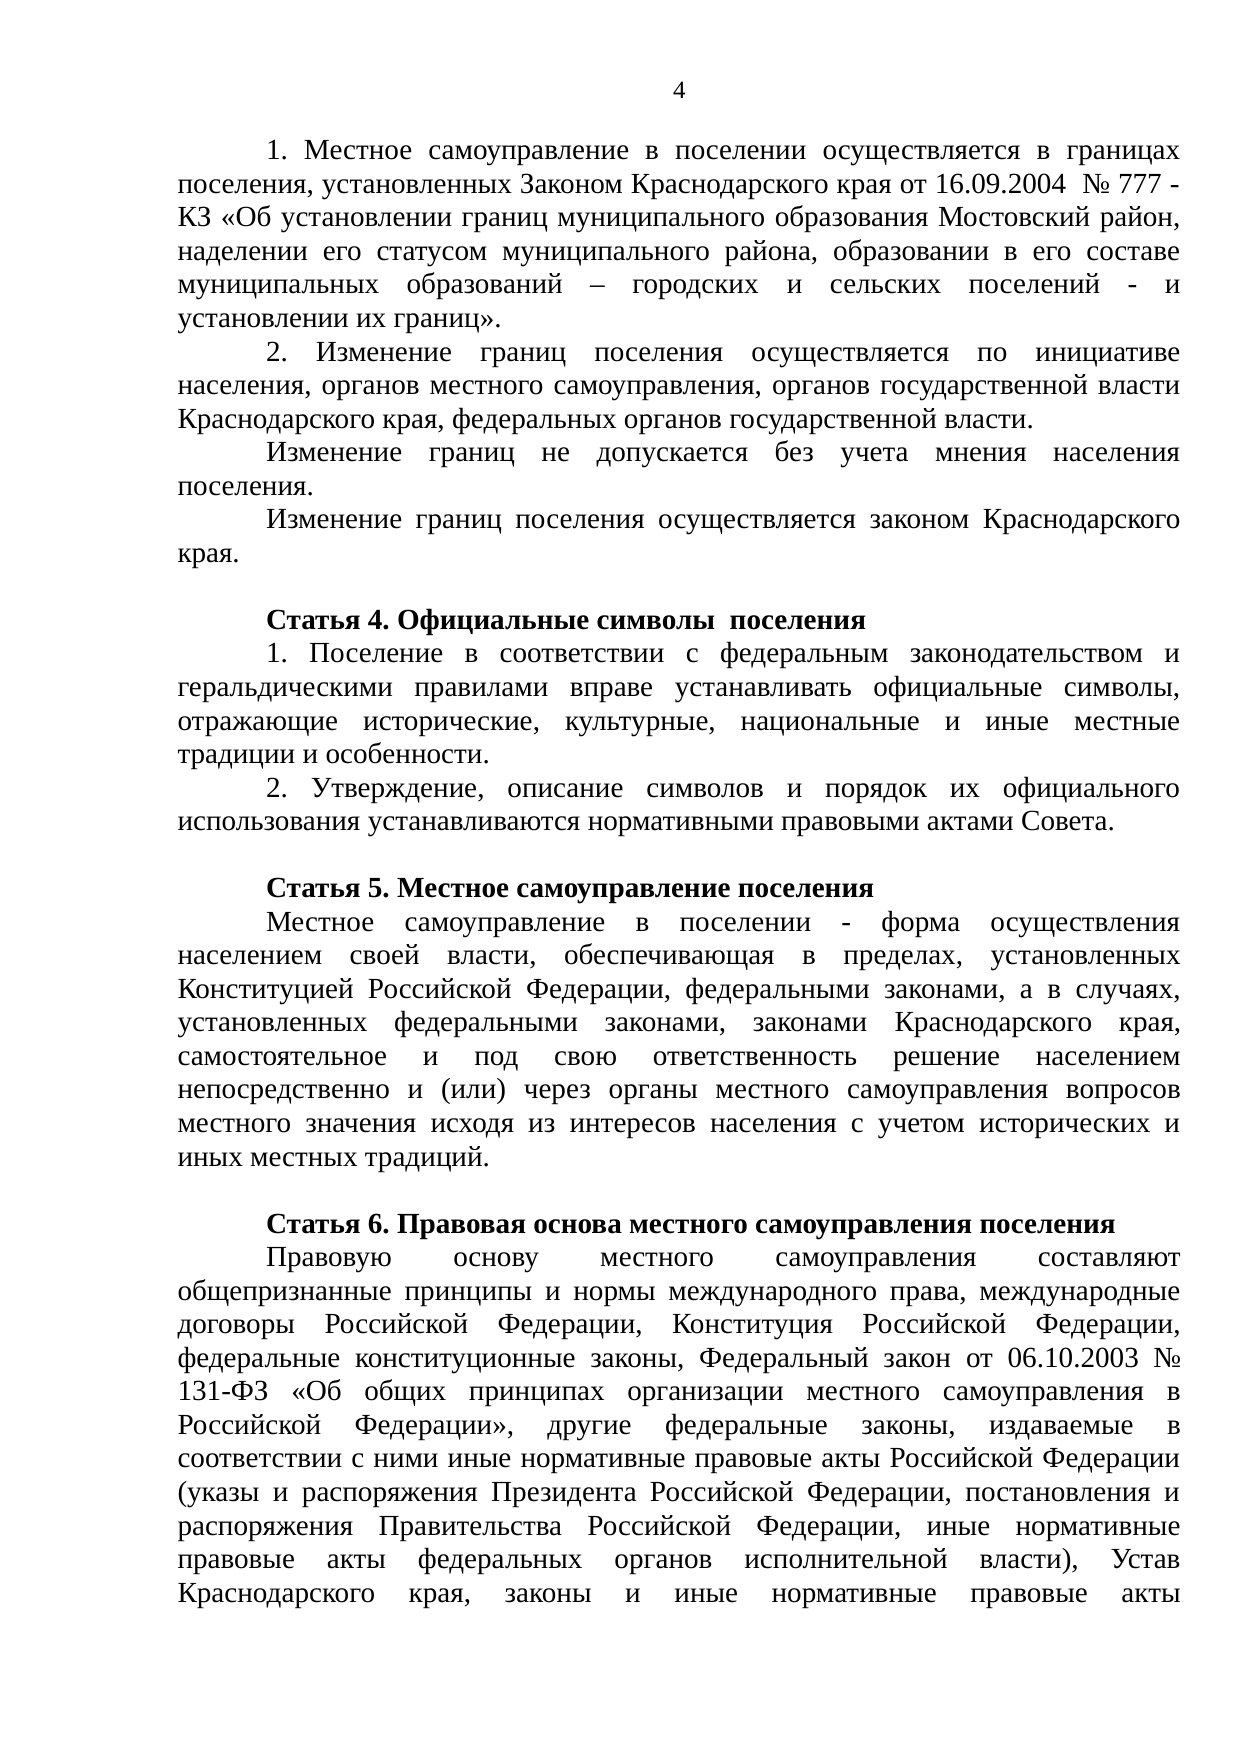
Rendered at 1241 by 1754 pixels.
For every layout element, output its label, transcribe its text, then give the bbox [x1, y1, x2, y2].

text 1. Местное самоуправление в поселении осуществляется в границах поселения, установленных Законом Краснодарского края от 16.09.2004 № 777 - КЗ «Об установлении границ муниципального образования Мостовский район, наделении его статусом муниципального района, образовании в его составе муниципальных образований – городских и сельских поселений - и установлении их границ». [177, 132, 1181, 334]
text Изменение границ поселения осуществляется законом Краснодарского края. [177, 501, 1181, 568]
text Изменение границ не допускается без учета мнения населения поселения. [177, 434, 1181, 501]
text Местное самоуправление в поселении - форма осуществления населением своей власти, обеспечивающая в пределах, установленных Конституцией Российской Федерации, федеральными законами, а в случаях, установленных федеральными законами, законами Краснодарского края, самостоятельное и под свою ответственность решение населением непосредственно и (или) через органы местного самоуправления вопросов местного значения исходя из интересов населения с учетом исторических и иных местных традиций. [177, 904, 1181, 1172]
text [177, 1239, 1181, 1608]
text Статья 6. Правовая основа местного самоуправления поселения [177, 1206, 1181, 1239]
text Статья 4. Официальные символы поселения [177, 602, 1181, 636]
text 2. Утверждение, описание символов и порядок их официального использования устанавливаются нормативными правовыми актами Совета. [177, 770, 1181, 837]
text 2. Изменение границ поселения осуществляется по инициативе населения, органов местного самоуправления, органов государственной власти Краснодарского края, федеральных органов государственной власти. [177, 334, 1181, 434]
text 1. Поселение в соответствии с федеральным законодательством и геральдическими правилами вправе устанавливать официальные символы, отражающие исторические, культурные, национальные и иные местные традиции и особенности. [177, 636, 1181, 770]
text Статья 5. Местное самоуправление поселения [177, 870, 1181, 904]
